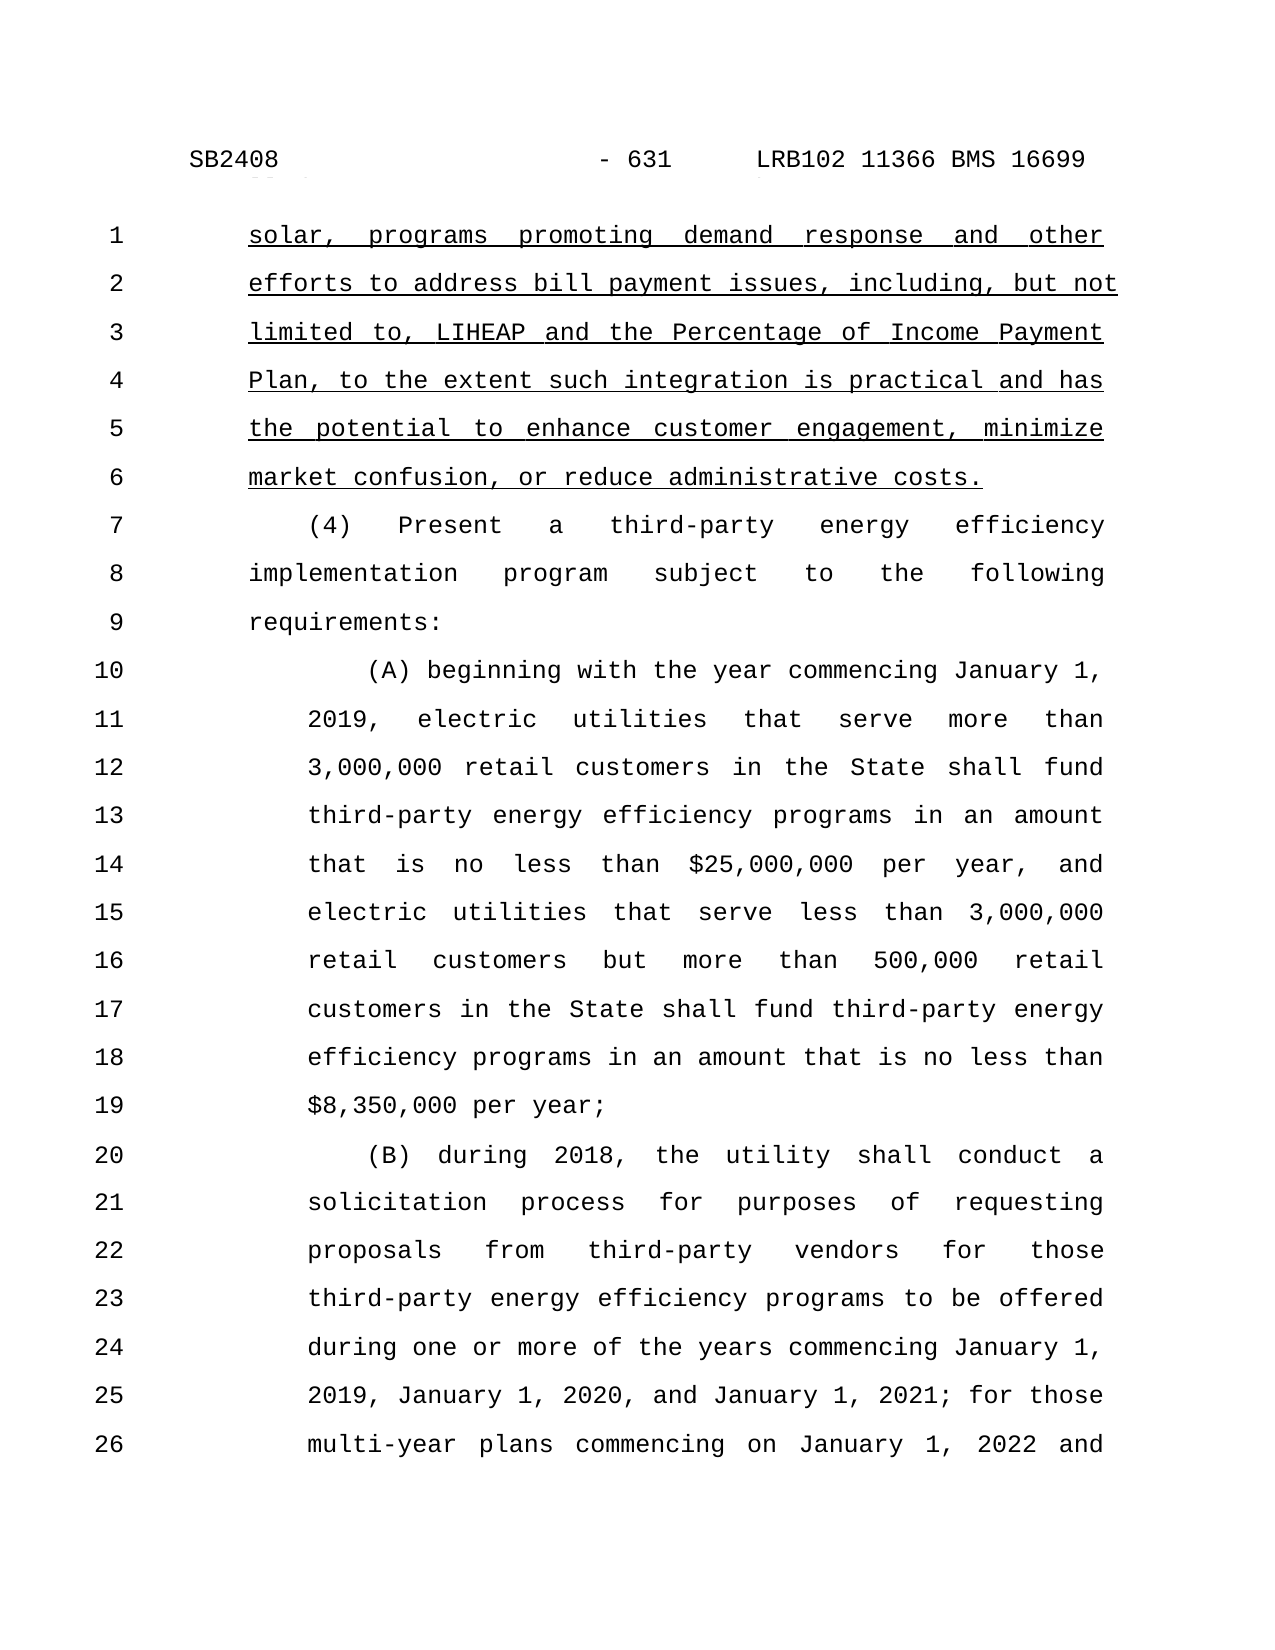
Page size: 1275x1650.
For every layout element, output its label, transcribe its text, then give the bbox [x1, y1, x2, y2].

list electric utilities that serve less than 3,000,000 [94, 899, 1121, 928]
list limited to, LIHEAP and the Percentage of Income Payment [109, 319, 1121, 347]
list market confusion, or reduce administrative costs. [109, 464, 1121, 493]
list implementation program subject to the following [109, 561, 1121, 589]
list solar, programs promoting demand response and other [109, 222, 1121, 251]
list third-party energy efficiency programs in an amount [94, 803, 1121, 831]
list retail customers but more than 500,000 retail [94, 948, 1121, 976]
list requirements: [109, 609, 1121, 638]
list proposals from third-party vendors for those [94, 1238, 1121, 1266]
list 3,000,000 retail customers in the State shall fund [94, 754, 1121, 783]
list efficiency programs in an amount that is no less than 19 $8,350,000 per year; [94, 1045, 1104, 1121]
list 2019, electric utilities that serve more than [94, 706, 1121, 734]
list multi-year plans commencing on January 1, 2022 and [94, 1431, 1121, 1459]
list the potential to enhance customer engagement, minimize [109, 416, 1121, 444]
list (B) during 2018, the utility shall conduct a [94, 1141, 1121, 1169]
list third-party energy efficiency programs to be offered [94, 1286, 1121, 1314]
list solicitation process for purposes of requesting [94, 1189, 1121, 1217]
list (4) Present a third-party energy efficiency [109, 513, 1121, 541]
list customers in the State shall fund third-party energy [94, 996, 1121, 1025]
list (A) beginning with the year commencing January 1, [94, 658, 1121, 686]
list during one or more of the years commencing January 1, [94, 1334, 1121, 1363]
list Plan, to the extent such integration is practical and has [109, 367, 1121, 396]
list 2019, January 1, 2020, and January 1, 2021; for those [94, 1383, 1121, 1411]
list efforts to address bill payment issues, including, but not [109, 271, 1121, 299]
list that is no less than $25,000,000 per year, and [94, 851, 1121, 879]
